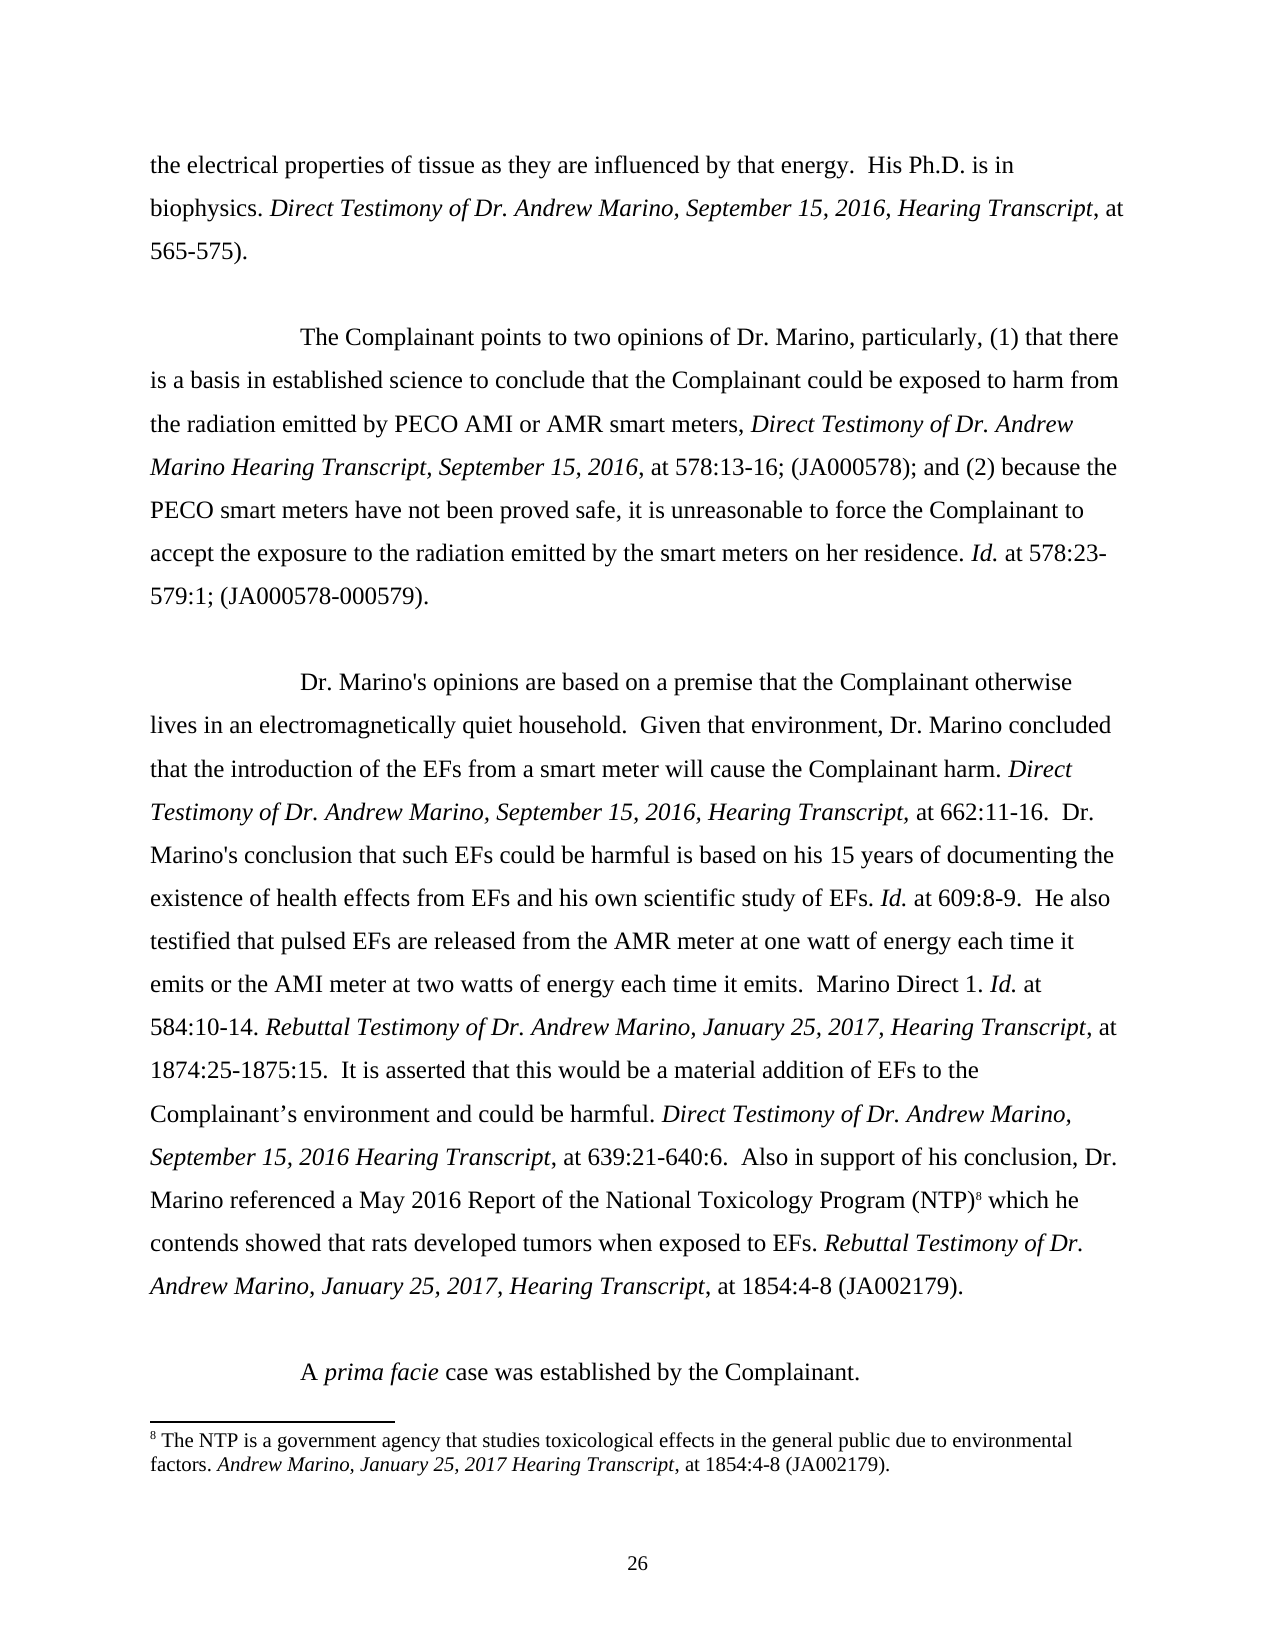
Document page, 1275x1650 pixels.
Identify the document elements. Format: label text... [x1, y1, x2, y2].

text A prima facie case was established by the Complainant. [150, 1357, 1125, 1386]
text Dr. Marino's opinions are based on a premise that the Complainant otherwise lives in an electromagnetically quiet household. Given that environment, Dr. Marino concluded that the introduction of the EFs from a smart meter will cause the Complainant harm. Direct Testimony of Dr. Andrew Marino, September 15, 2016, Hearing Transcript, at 662:11-16. Dr. Marino's conclusion that such EFs could be harmful is based on his 15 years of documenting the existence of health effects from EFs and his own scientific study of EFs. Id. at 609:8-9. He also testified that pulsed EFs are released from the AMR meter at one watt of energy each time it emits or the AMI meter at two watts of energy each time it emits. Marino Direct 1. Id. at 584:10-14. Rebuttal Testimony of Dr. Andrew Marino, January 25, 2017, Hearing Transcript, at 1874:25-1875:15. It is asserted that this would be a material addition of EFs to the Complainant’s environment and could be harmful. Direct Testimony of Dr. Andrew Marino, September 15, 2016 Hearing Transcript, at 639:21-640:6. Also in support of his conclusion, Dr. Marino referenced a May 2016 Report of the National Toxicology Program (NTP) which he contends showed that rats developed tumors when exposed to EFs. Rebuttal Testimony of Dr. Andrew Marino, January 25, 2017, Hearing Transcript, at 1854:4-8 (JA002179). [150, 667, 1125, 1300]
text The Complainant points to two opinions of Dr. Marino, particularly, (1) that there is a basis in established science to conclude that the Complainant could be exposed to harm from the radiation emitted by PECO AMI or AMR smart meters, Direct Testimony of Dr. Andrew Marino Hearing Transcript, September 15, 2016, at 578:13-16; (JA000578); and (2) because the PECO smart meters have not been proved safe, it is unreasonable to force the Complainant to accept the exposure to the radiation emitted by the smart meters on her residence. Id. at 578:23-579:1; (JA000578-000579). [150, 322, 1125, 610]
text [150, 150, 1125, 265]
